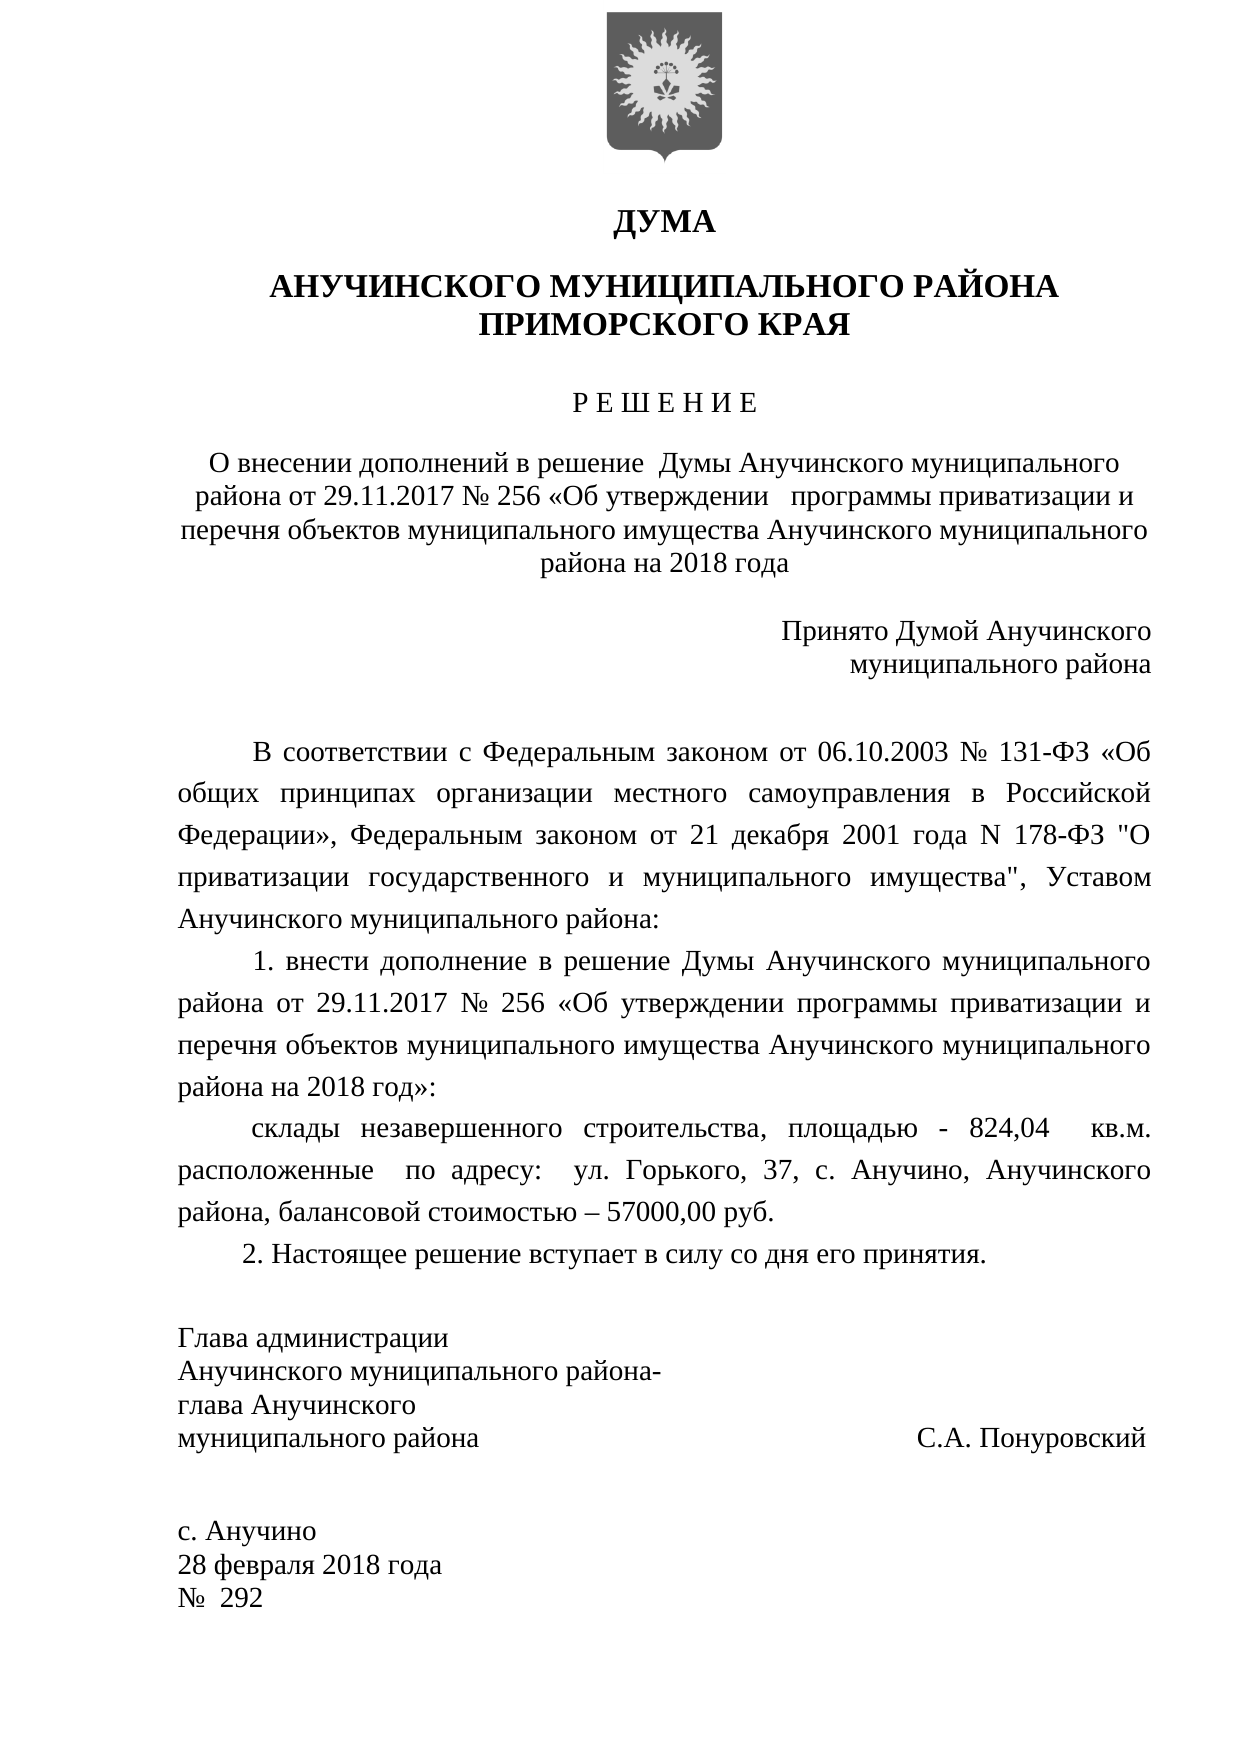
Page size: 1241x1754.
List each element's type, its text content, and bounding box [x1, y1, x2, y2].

text 1. внести дополнение в решение Думы Анучинского муниципального района от 29.11.2017 № 256 «Об утверждении программы приватизации и перечня объектов муниципального имущества Анучинского муниципального района на 2018 год»: [177, 943, 1152, 1102]
text О внесении дополнений в решение Думы Анучинского муниципального района от 29.11.2017 № 256 «Об утверждении программы приватизации и перечня объектов муниципального имущества Анучинского муниципального района на 2018 года [177, 445, 1152, 579]
text АНУЧИНСКОГО МУНИЦИПАЛЬНОГО РАЙОНА [177, 266, 1152, 304]
text № 292 [177, 1581, 1152, 1614]
text глава Анучинского [177, 1387, 1152, 1421]
text склады незавершенного строительства, площадью - 824,04 кв.м. расположенные по адресу: ул. Горького, 37, с. Анучино, Анучинского района, балансовой стоимостью – 57000,00 руб. [177, 1111, 1152, 1228]
text муниципального района С.А. Понуровский [177, 1421, 1152, 1454]
text В соответствии с Федеральным законом от 06.10.2003 № 131-ФЗ «Об общих принципах организации местного самоуправления в Российской Федерации», Федеральным законом от 21 декабря 2001 года N 178-ФЗ "О приватизации государственного и муниципального имущества", Уставом Анучинского муниципального района: [177, 734, 1152, 935]
text ДУМА [177, 201, 1152, 239]
text Принято Думой Анучинского [177, 613, 1152, 646]
text 28 февраля 2018 года [177, 1547, 1152, 1581]
text 2. Настоящее решение вступает в силу со дня его принятия. [140, 1236, 1152, 1270]
text Глава администрации [177, 1320, 1152, 1353]
text ПРИМОРСКОГО КРАЯ [177, 304, 1152, 343]
text муниципального района [177, 646, 1152, 680]
text Анучинского муниципального района- [177, 1353, 1152, 1387]
text с. Анучино [177, 1513, 1152, 1547]
text Р Е Ш Е Н И Е [177, 386, 1152, 419]
picture [603, 0, 726, 174]
